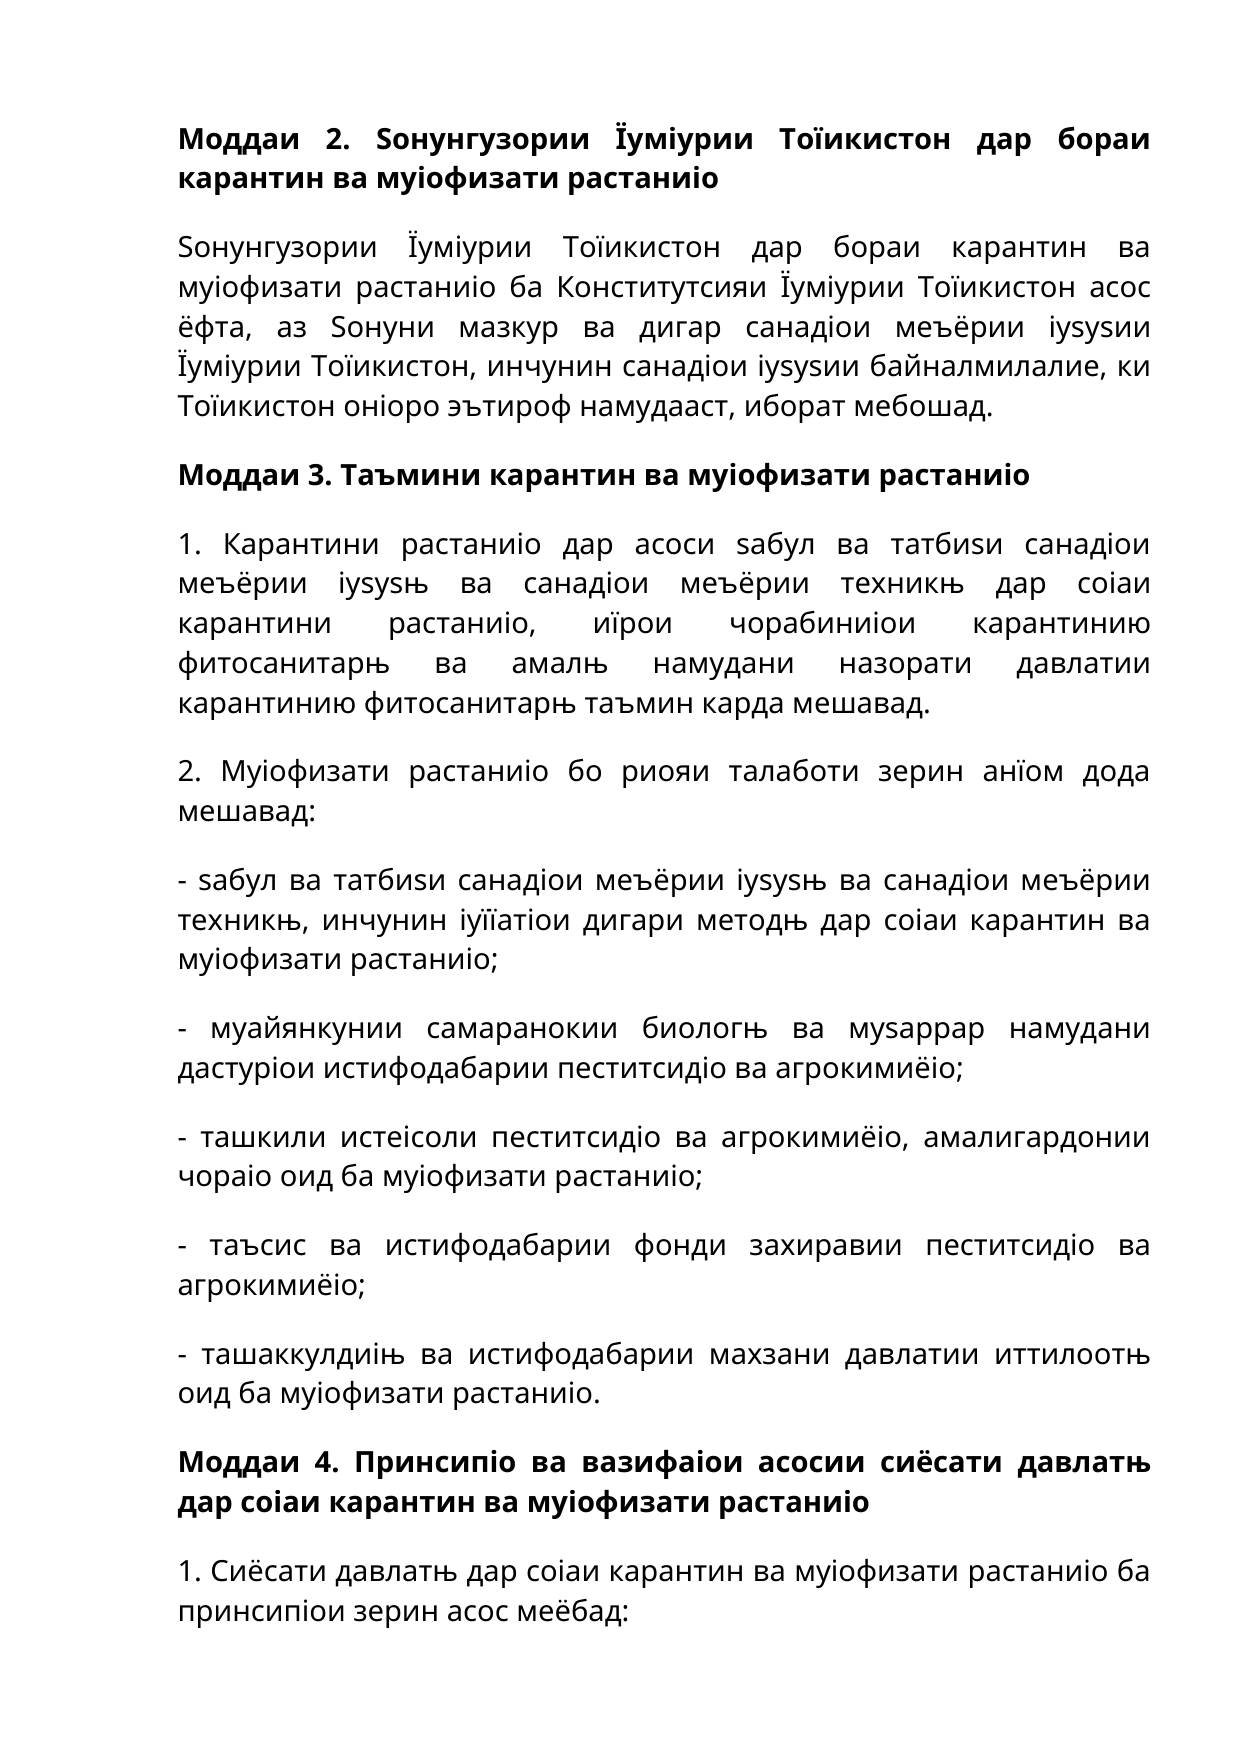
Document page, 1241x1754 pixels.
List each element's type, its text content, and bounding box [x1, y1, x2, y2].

text - ташкили истеісоли пеститсидіо ва агрокимиёіо, амалигардонии чораіо оид ба муіофизати растаниіо; [177, 1116, 1152, 1195]
text Моддаи 2. Ѕонунгузории Їуміурии Тоїикистон дар бораи карантин ва муіофизати растаниіо [177, 118, 1152, 197]
text 2. Муіофизати растаниіо бо риояи талаботи зерин анїом дода мешавад: [177, 751, 1152, 830]
text - таъсис ва истифодабарии фонди захиравии пеститсидіо ва агрокимиёіо; [177, 1224, 1152, 1304]
text Моддаи 3. Таъмини карантин ва муіофизати растаниіо [177, 454, 1152, 494]
text 1. Карантини растаниіо дар асоси ѕабул ва татбиѕи санадіои меъёрии іуѕуѕњ ва санадіои меъёрии техникњ дар соіаи карантини растаниіо, иїрои чорабиниіои карантинию фитосанитарњ ва амалњ намудани назорати давлатии карантинию фитосанитарњ таъмин карда мешавад. [177, 523, 1152, 722]
text 1. Сиёсати давлатњ дар соіаи карантин ва муіофизати растаниіо ба принсипіои зерин асос меёбад: [177, 1550, 1152, 1629]
text Моддаи 4. Принсипіо ва вазифаіои асосии сиёсати давлатњ дар соіаи карантин ва муіофизати растаниіо [177, 1442, 1152, 1521]
text - ташаккулдиіњ ва истифодабарии махзани давлатии иттилоотњ оид ба муіофизати растаниіо. [177, 1333, 1152, 1412]
text - муайянкунии самаранокии биологњ ва муѕаррар намудани дастуріои истифодабарии пеститсидіо ва агрокимиёіо; [177, 1007, 1152, 1087]
text Ѕонунгузории Їуміурии Тоїикистон дар бораи карантин ва муіофизати растаниіо ба Конститутсияи Їуміурии Тоїикистон асос ёфта, аз Ѕонуни мазкур ва дигар санадіои меъёрии іуѕуѕии Їуміурии Тоїикистон, инчунин санадіои іуѕуѕии байналмилалие, ки Тоїикистон оніоро эътироф намудааст, иборат мебошад. [177, 227, 1152, 425]
text - ѕабул ва татбиѕи санадіои меъёрии іуѕуѕњ ва санадіои меъёрии техникњ, инчунин іуїїатіои дигари методњ дар соіаи карантин ва муіофизати растаниіо; [177, 859, 1152, 978]
